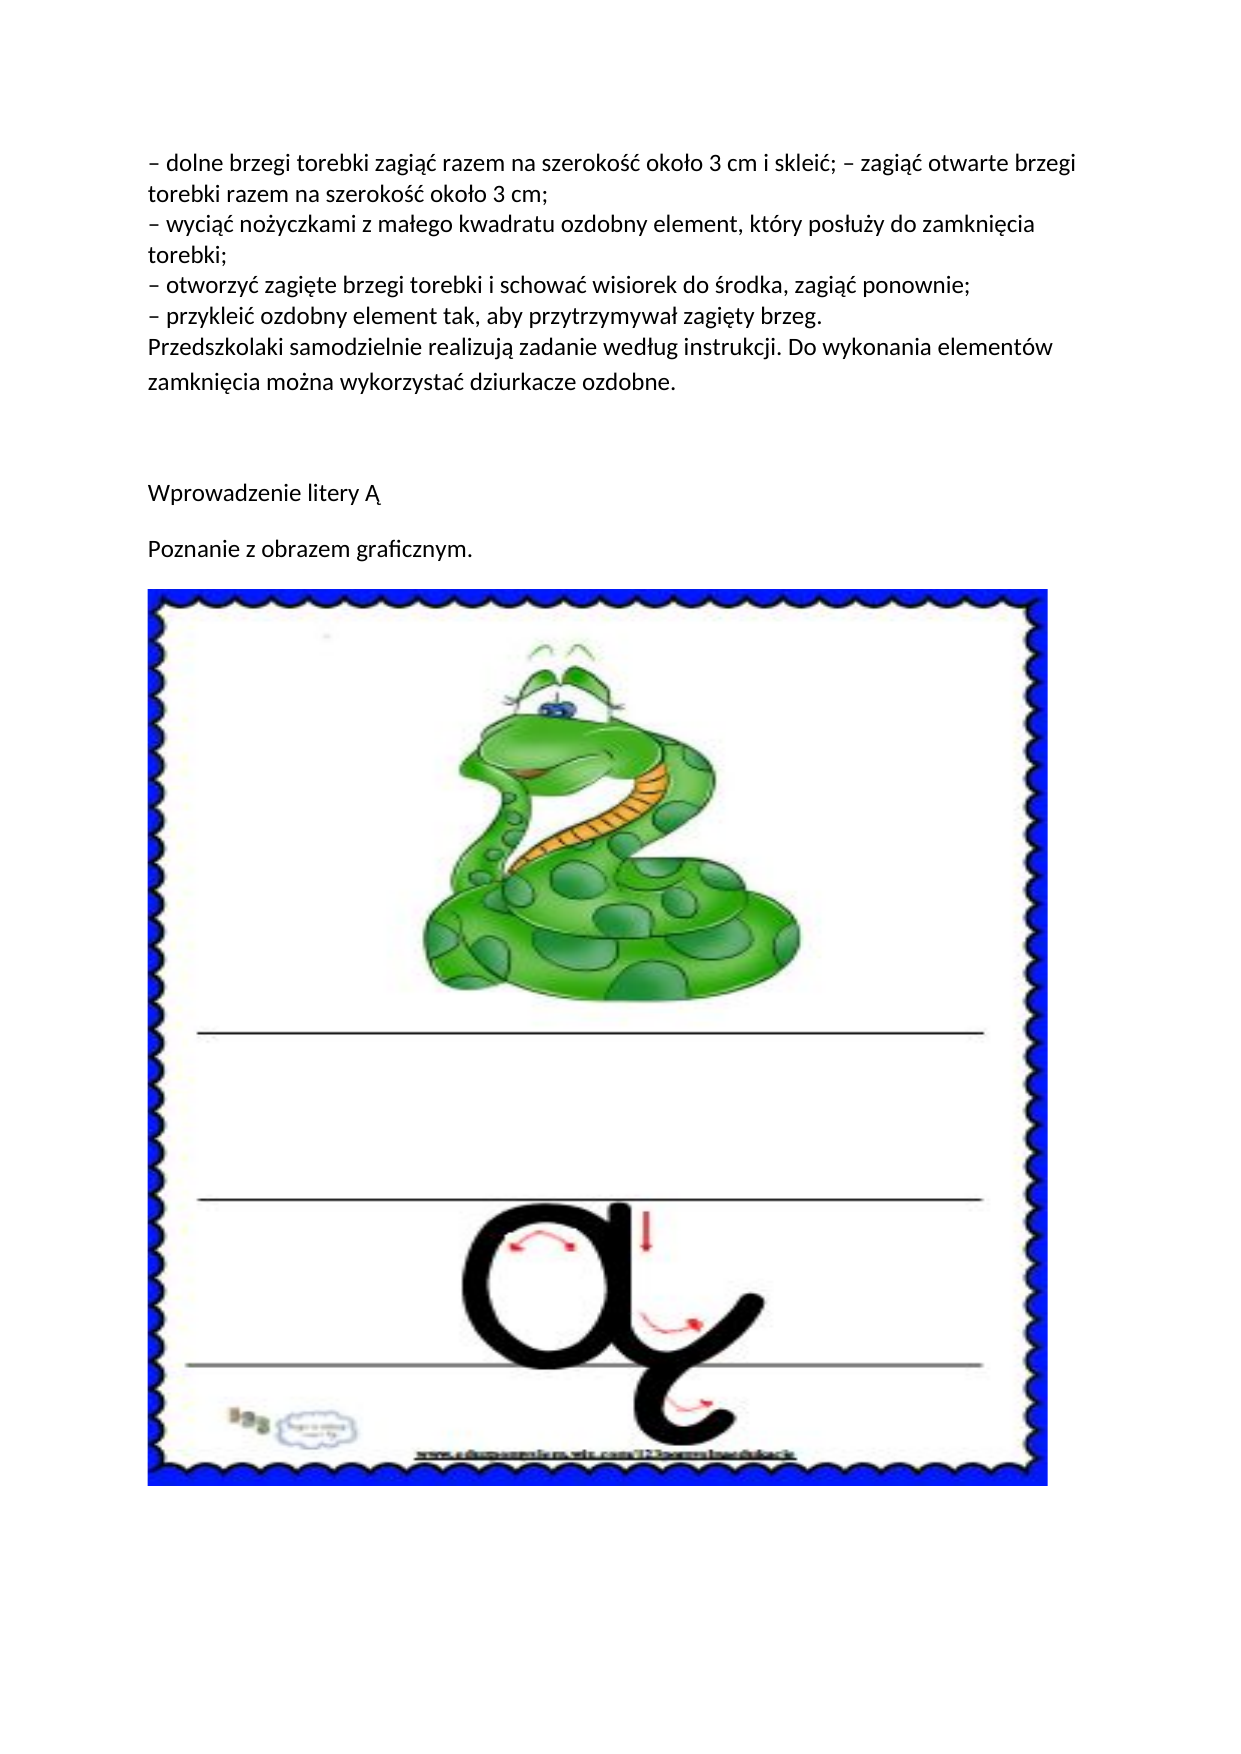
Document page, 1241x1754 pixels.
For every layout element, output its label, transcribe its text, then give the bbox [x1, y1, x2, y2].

text Wprowadzenie litery Ą [148, 477, 1093, 508]
text Poznanie z obrazem graficznym. [148, 533, 1093, 564]
text – wyciąć nożyczkami z małego kwadratu ozdobny element, który posłuży do zamknięcia torebki; [148, 209, 1093, 270]
picture [147, 589, 1048, 1486]
text – dolne brzegi torebki zagiąć razem na szerokość około 3 cm i skleić; – zagiąć otwarte brzegi torebki razem na szerokość około 3 cm; [148, 148, 1093, 209]
text Przedszkolaki samodzielnie realizują zadanie według instrukcji. Do wykonania elementów zamknięcia można wykorzystać dziurkacze ozdobne. [148, 331, 1093, 396]
text – przykleić ozdobny element tak, aby przytrzymywał zagięty brzeg. [148, 300, 1093, 331]
text – otworzyć zagięte brzegi torebki i schować wisiorek do środka, zagiąć ponownie; [148, 270, 1093, 300]
